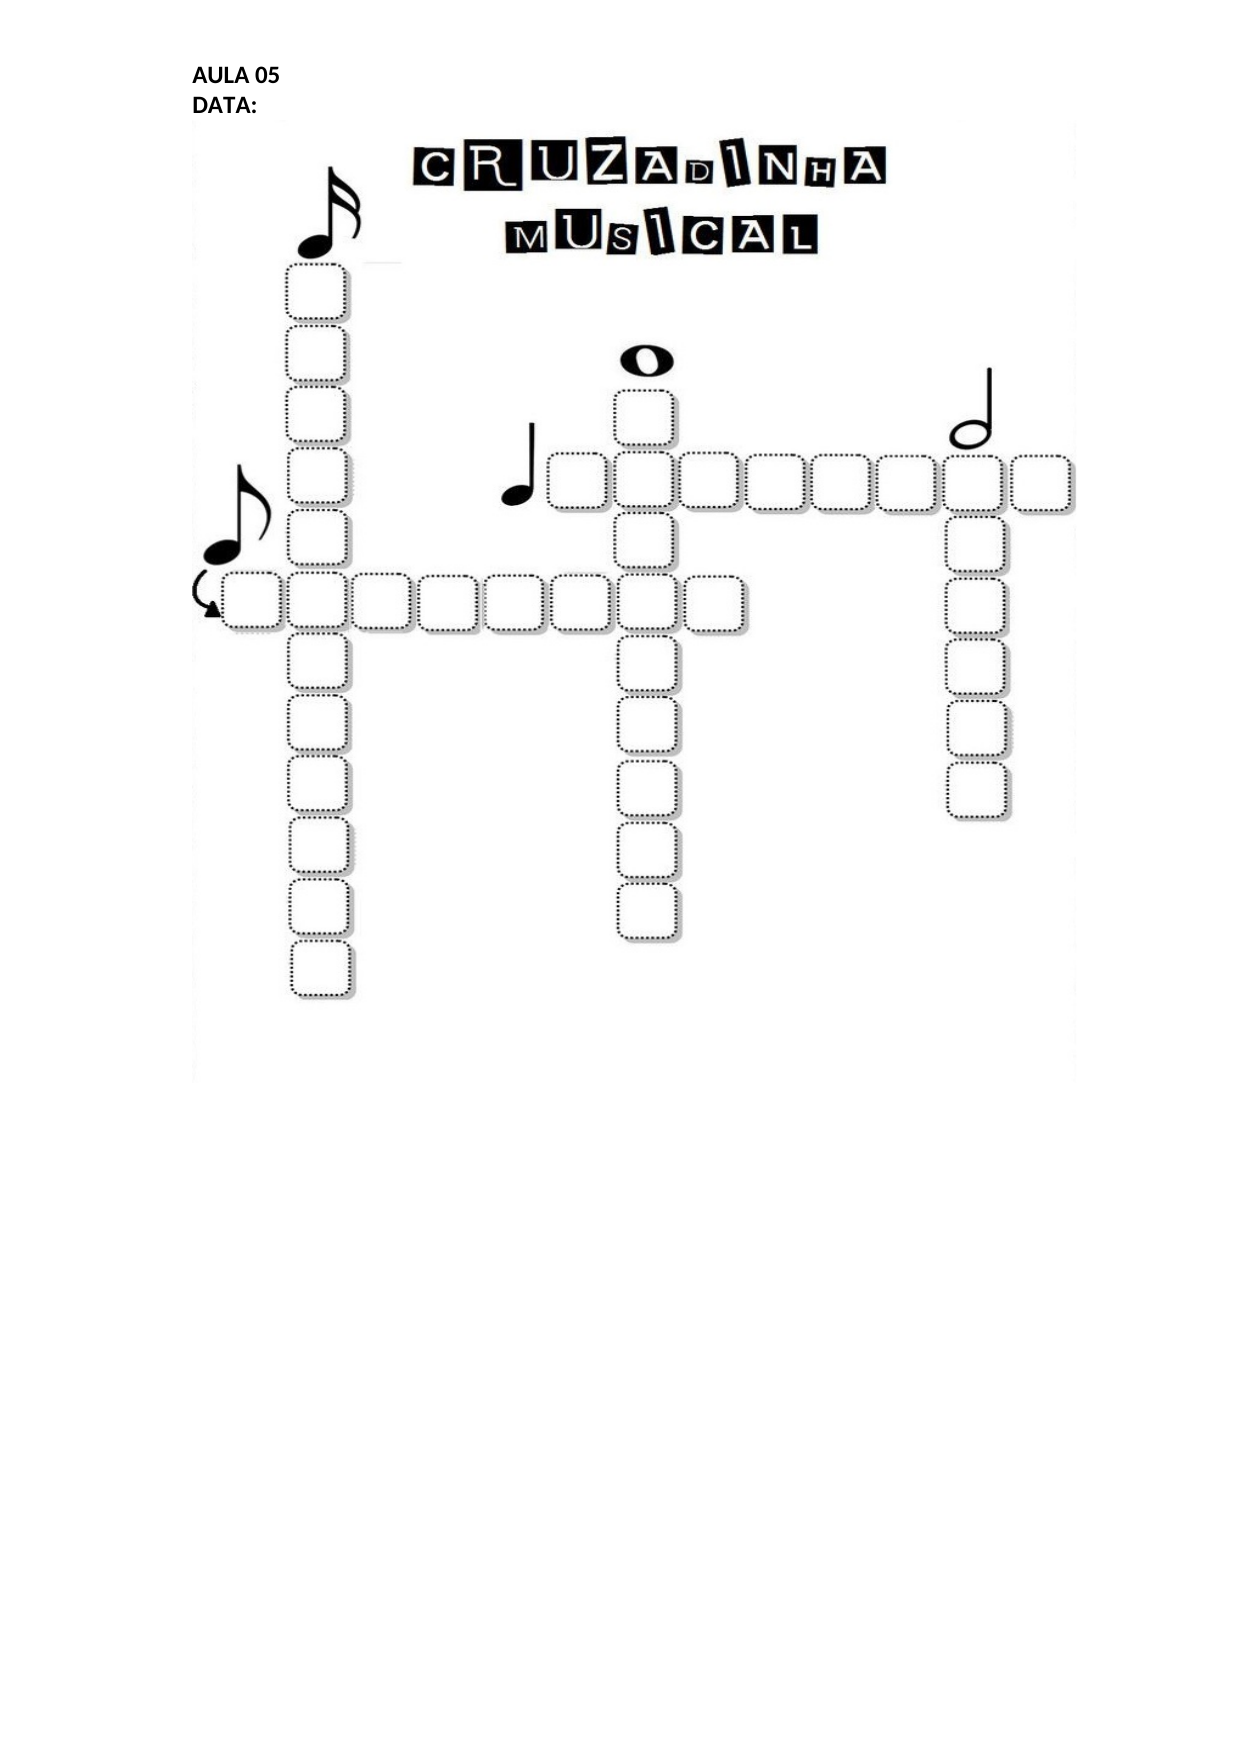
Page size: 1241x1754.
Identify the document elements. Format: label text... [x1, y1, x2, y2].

picture [192, 120, 1077, 1083]
